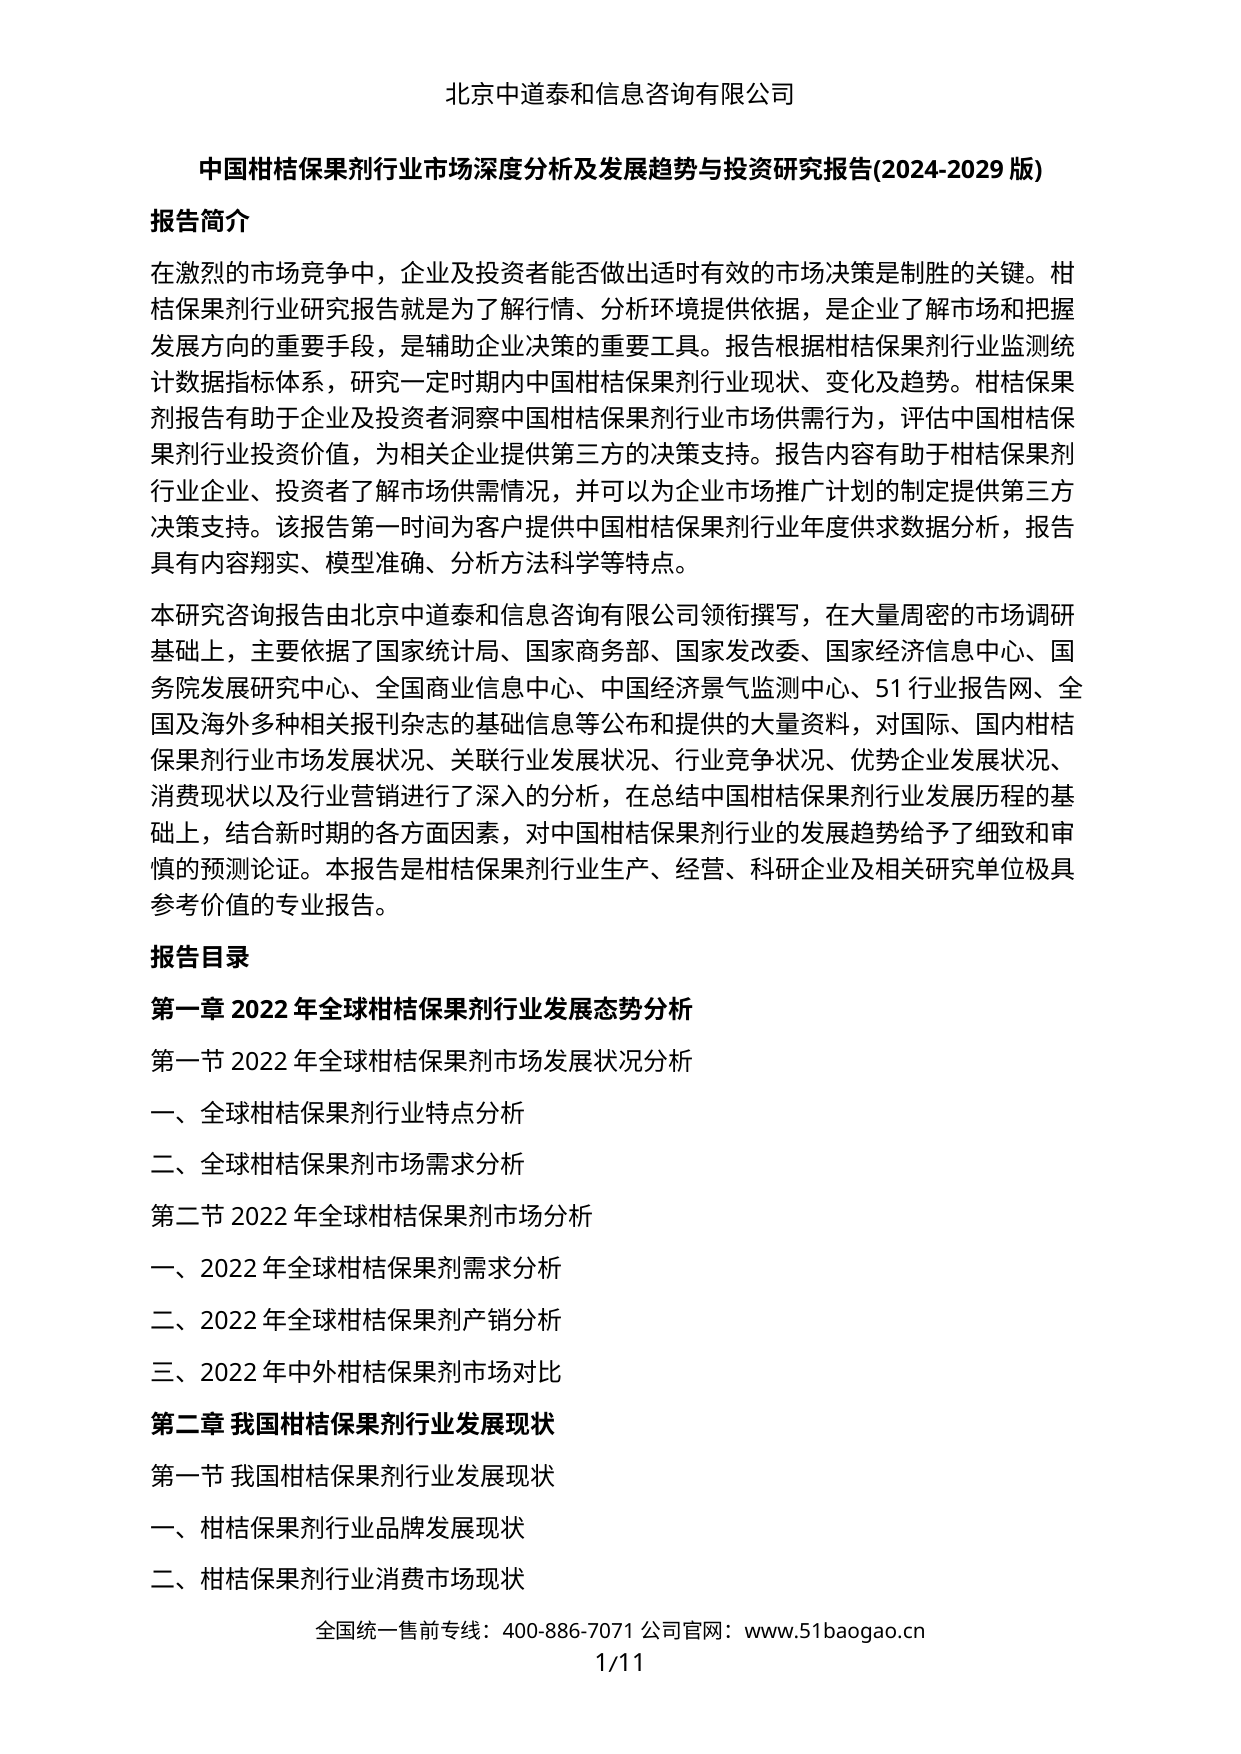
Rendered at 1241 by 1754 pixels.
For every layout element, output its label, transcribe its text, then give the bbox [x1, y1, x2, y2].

text 第二章 我国柑桔保果剂行业发展现状 [150, 1404, 1090, 1441]
text 第一节 2022年全球柑桔保果剂市场发展状况分析 [150, 1041, 1090, 1077]
text 本研究咨询报告由北京中道泰和信息咨询有限公司领衔撰写，在大量周密的市场调研基础上，主要依据了国家统计局、国家商务部、国家发改委、国家经济信息中心、国务院发展研究中心、全国商业信息中心、中国经济景气监测中心、51行业报告网、全国及海外多种相关报刊杂志的基础信息等公布和提供的大量资料，对国际、国内柑桔保果剂行业市场发展状况、关联行业发展状况、行业竞争状况、优势企业发展状况、消费现状以及行业营销进行了深入的分析，在总结中国柑桔保果剂行业发展历程的基础上，结合新时期的各方面因素，对中国柑桔保果剂行业的发展趋势给予了细致和审慎的预测论证。本报告是柑桔保果剂行业生产、经营、科研企业及相关研究单位极具参考价值的专业报告。 [150, 596, 1090, 922]
text 第二节 2022年全球柑桔保果剂市场分析 [150, 1197, 1090, 1233]
text 第一节 我国柑桔保果剂行业发展现状 [150, 1456, 1090, 1492]
text 一、柑桔保果剂行业品牌发展现状 [150, 1508, 1090, 1544]
text 报告简介 [150, 202, 1090, 238]
text 二、柑桔保果剂行业消费市场现状 [150, 1560, 1090, 1596]
text 二、2022年全球柑桔保果剂产销分析 [150, 1301, 1090, 1337]
text 在激烈的市场竞争中，企业及投资者能否做出适时有效的市场决策是制胜的关键。柑桔保果剂行业研究报告就是为了解行情、分析环境提供依据，是企业了解市场和把握发展方向的重要手段，是辅助企业决策的重要工具。报告根据柑桔保果剂行业监测统计数据指标体系，研究一定时期内中国柑桔保果剂行业现状、变化及趋势。柑桔保果剂报告有助于企业及投资者洞察中国柑桔保果剂行业市场供需行为，评估中国柑桔保果剂行业投资价值，为相关企业提供第三方的决策支持。报告内容有助于柑桔保果剂行业企业、投资者了解市场供需情况，并可以为企业市场推广计划的制定提供第三方决策支持。该报告第一时间为客户提供中国柑桔保果剂行业年度供求数据分析，报告具有内容翔实、模型准确、分析方法科学等特点。 [150, 254, 1090, 580]
text 一、2022年全球柑桔保果剂需求分析 [150, 1249, 1090, 1285]
text 报告目录 [150, 937, 1090, 974]
text 一、全球柑桔保果剂行业特点分析 [150, 1093, 1090, 1129]
text 第一章 2022年全球柑桔保果剂行业发展态势分析 [150, 989, 1090, 1026]
text 二、全球柑桔保果剂市场需求分析 [150, 1145, 1090, 1181]
text 中国柑桔保果剂行业市场深度分析及发展趋势与投资研究报告(2024-2029版) [150, 150, 1090, 186]
text 三、2022年中外柑桔保果剂市场对比 [150, 1352, 1090, 1389]
